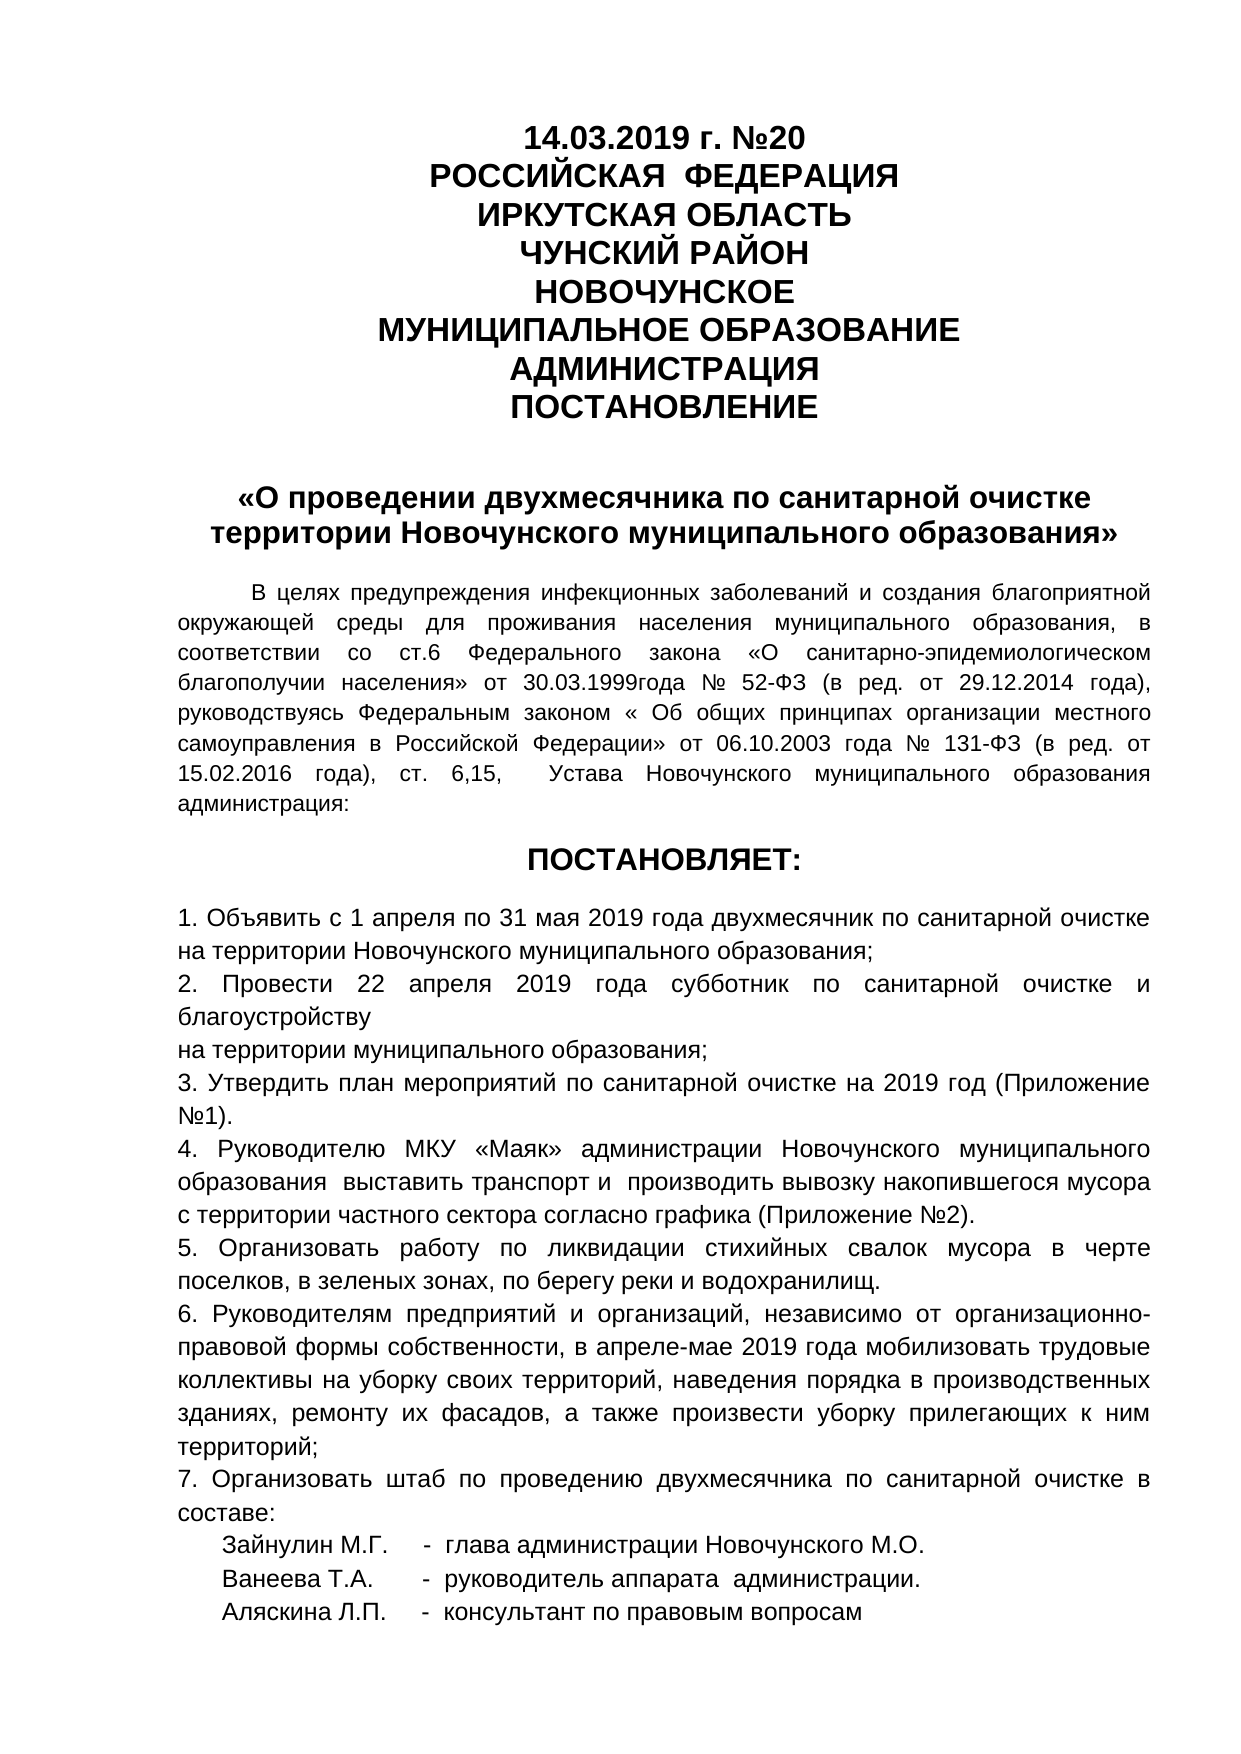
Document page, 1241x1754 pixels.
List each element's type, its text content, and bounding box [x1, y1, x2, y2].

text НОВОЧУНСКОЕ [177, 272, 1152, 310]
text ПОСТАНОВЛЯЕТ: [177, 841, 1152, 877]
text 7. Организовать штаб по проведению двухмесячника по санитарной очистке в составе: [177, 1464, 1152, 1526]
text 3. Утвердить план мероприятий по санитарной очистке на 2019 год (Приложение №1). [177, 1068, 1152, 1130]
text «О проведении двухмесячника по санитарной очистке территории Новочунского муниципального образования» [177, 479, 1152, 551]
text ЧУНСКИЙ РАЙОН [177, 233, 1152, 272]
text МУНИЦИПАЛЬНОЕ ОБРАЗОВАНИЕ [177, 310, 1152, 349]
text Аляскина Л.П. - консультант по правовым вопросам [177, 1597, 1152, 1625]
text 6. Руководителям предприятий и организаций, независимо от организационно- правовой формы собственности, в апреле-мае 2019 года мобилизовать трудовые коллективы на уборку своих территорий, наведения порядка в производственных зданиях, ремонту их фасадов, а также произвести уборку прилегающих к ним территорий; [177, 1299, 1152, 1460]
text 4. Руководителю МКУ «Маяк» администрации Новочунского муниципального образования выставить транспорт и производить вывозку накопившегося мусора с территории частного сектора согласно графика (Приложение №2). [177, 1134, 1152, 1229]
text ПОСТАНОВЛЕНИЕ [177, 387, 1152, 426]
text РОССИЙСКАЯ ФЕДЕРАЦИЯ [177, 157, 1152, 195]
text 1. Объявить с 1 апреля по 31 мая 2019 года двухмесячник по санитарной очистке на территории Новочунского муниципального образования; [177, 903, 1152, 965]
text В целях предупреждения инфекционных заболеваний и создания благоприятной окружающей среды для проживания населения муниципального образования, в соответствии со ст.6 Федерального закона «О санитарно-эпидемиологическом благополучии населения» от 30.03.1999года № 52-ФЗ (в ред. от 29.12.2014 года), руководствуясь Федеральным законом « Об общих принципах организации местного самоуправления в Российской Федерации» от 06.10.2003 года № 131-ФЗ (в ред. от 15.02.2016 года), ст. 6,15, Устава Новочунского муниципального образования администрация: [177, 578, 1152, 816]
text Зайнулин М.Г. - глава администрации Новочунского М.О. [177, 1531, 1152, 1559]
text 2. Провести 22 апреля 2019 года субботник по санитарной очистке и благоустройству [177, 969, 1152, 1031]
text ИРКУТСКАЯ ОБЛАСТЬ [177, 195, 1152, 233]
text 5. Организовать работу по ликвидации стихийных свалок мусора в черте поселков, в зеленых зонах, по берегу реки и водохранилищ. [177, 1233, 1152, 1295]
text 14.03.2019 г. №20 [177, 118, 1152, 157]
text Ванеева Т.А. - руководитель аппарата администрации. [177, 1563, 1152, 1592]
text на территории муниципального образования; [177, 1035, 1152, 1064]
text АДМИНИСТРАЦИЯ [177, 349, 1152, 387]
